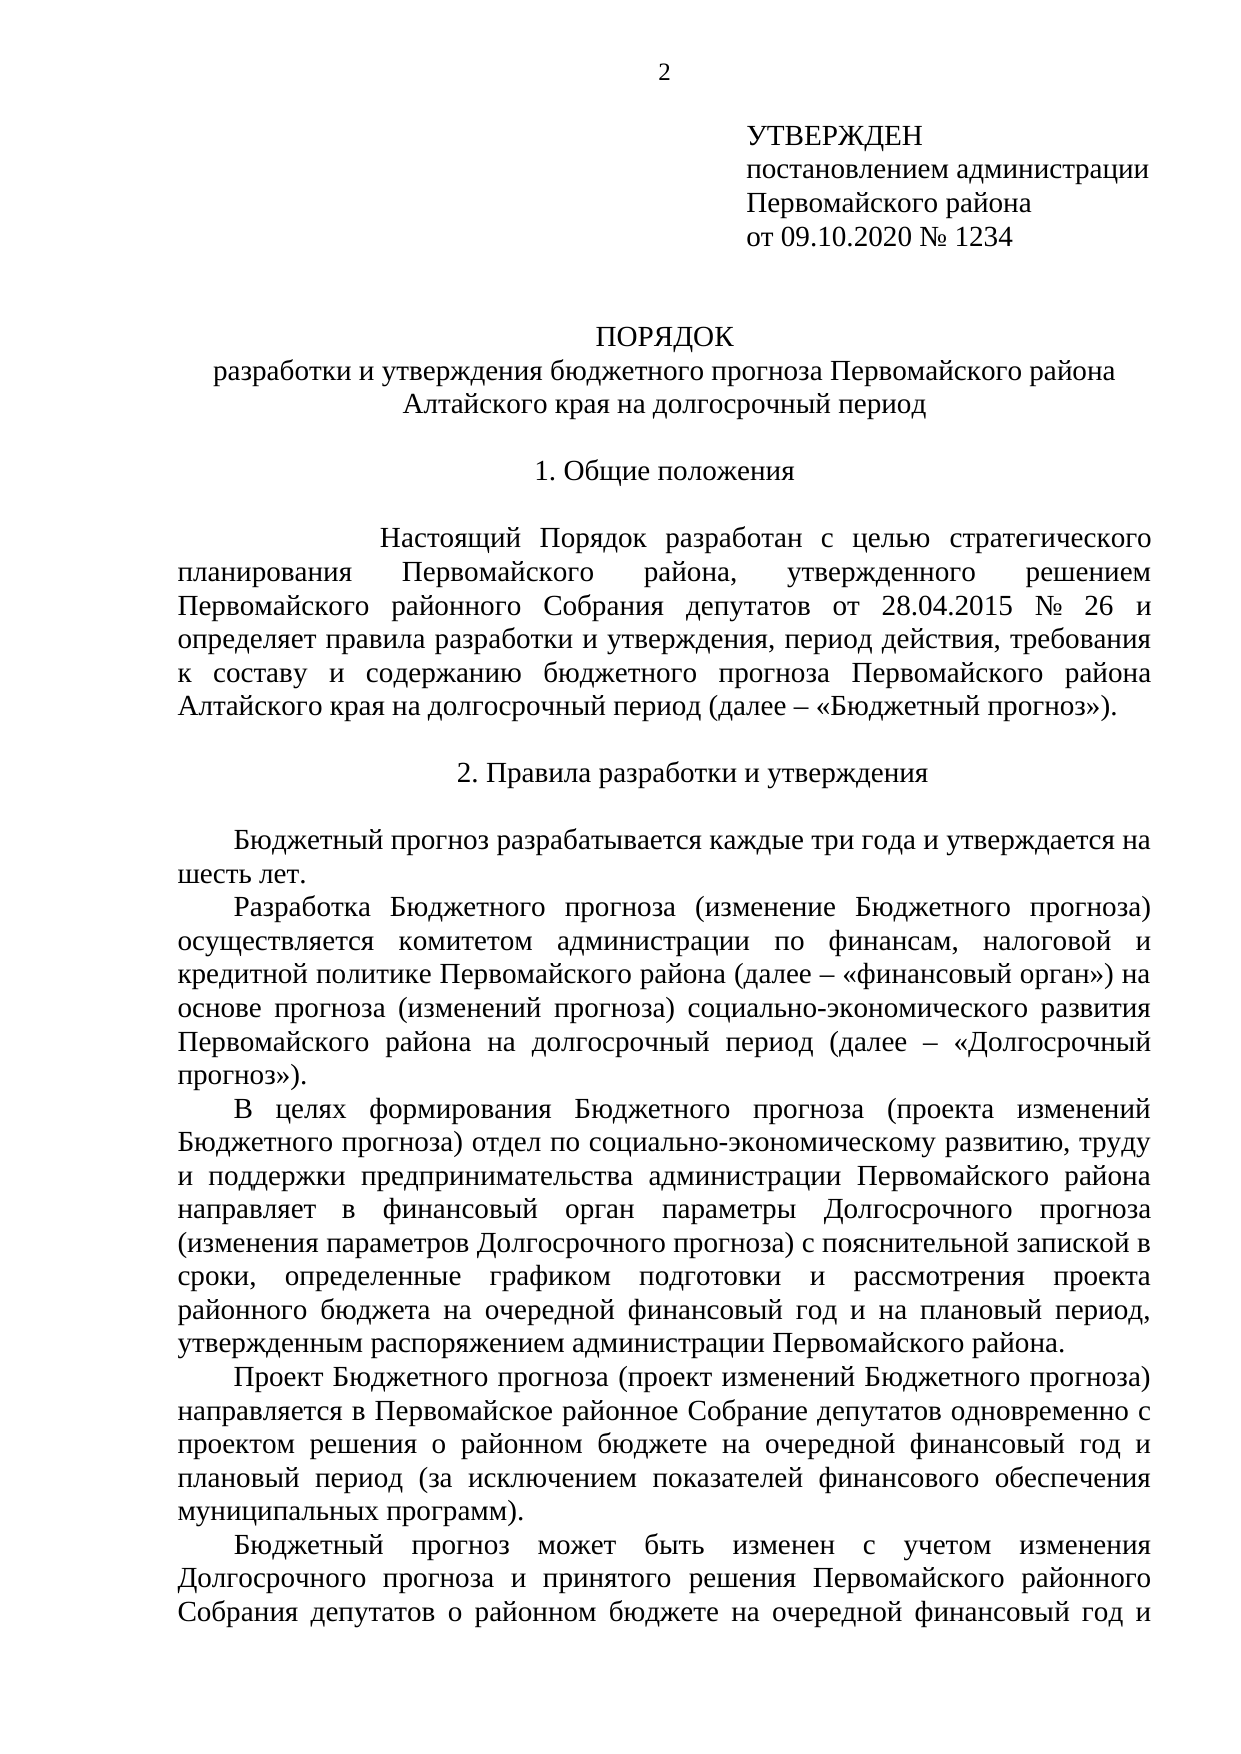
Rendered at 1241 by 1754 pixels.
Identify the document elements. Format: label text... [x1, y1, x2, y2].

text Проект Бюджетного прогноза (проект изменений Бюджетного прогноза) направляется в Первомайское районное Собрание депутатов одновременно с проектом решения о районном бюджете на очередной финансовый год и плановый период (за исключением показателей финансового обеспечения муниципальных программ). [177, 1359, 1152, 1527]
text Бюджетный прогноз разрабатывается каждые три года и утверждается на шесть лет. [177, 822, 1152, 889]
text Настоящий Порядок разработан с целью стратегического планирования Первомайского района, утвержденного решением Первомайского районного Собрания депутатов от 28.04.2015 № 26 и определяет правила разработки и утверждения, период действия, требования к составу и содержанию бюджетного прогноза Первомайского района Алтайского края на долгосрочный период (далее – «Бюджетный прогноз»). [177, 521, 1152, 722]
text ПОРЯДОК [177, 319, 1152, 353]
text Разработка Бюджетного прогноза (изменение Бюджетного прогноза) осуществляется комитетом администрации по финансам, налоговой и кредитной политике Первомайского района (далее – «финансовый орган») на основе прогноза (изменений прогноза) социально-экономического развития Первомайского района на долгосрочный период (далее – «Долгосрочный прогноз»). [177, 889, 1152, 1091]
text В целях формирования Бюджетного прогноза (проекта изменений Бюджетного прогноза) отдел по социально-экономическому развитию, труду и поддержки предпринимательства администрации Первомайского района направляет в финансовый орган параметры Долгосрочного прогноза (изменения параметров Долгосрочного прогноза) с пояснительной запиской в сроки, определенные графиком подготовки и рассмотрения проекта районного бюджета на очередной финансовый год и на плановый период, утвержденным распоряжением администрации Первомайского района. [177, 1091, 1152, 1359]
text постановлением администрации [177, 152, 1152, 185]
text УТВЕРЖДЕН [177, 118, 1152, 152]
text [177, 1527, 1152, 1627]
text Первомайского района [177, 185, 1152, 219]
text от 09.10.2020 № 1234 [177, 219, 1152, 252]
text 1. Общие положения [177, 453, 1152, 487]
text разработки и утверждения бюджетного прогноза Первомайского района Алтайского края на долгосрочный период [177, 353, 1152, 420]
text 2. Правила разработки и утверждения [177, 755, 1152, 789]
